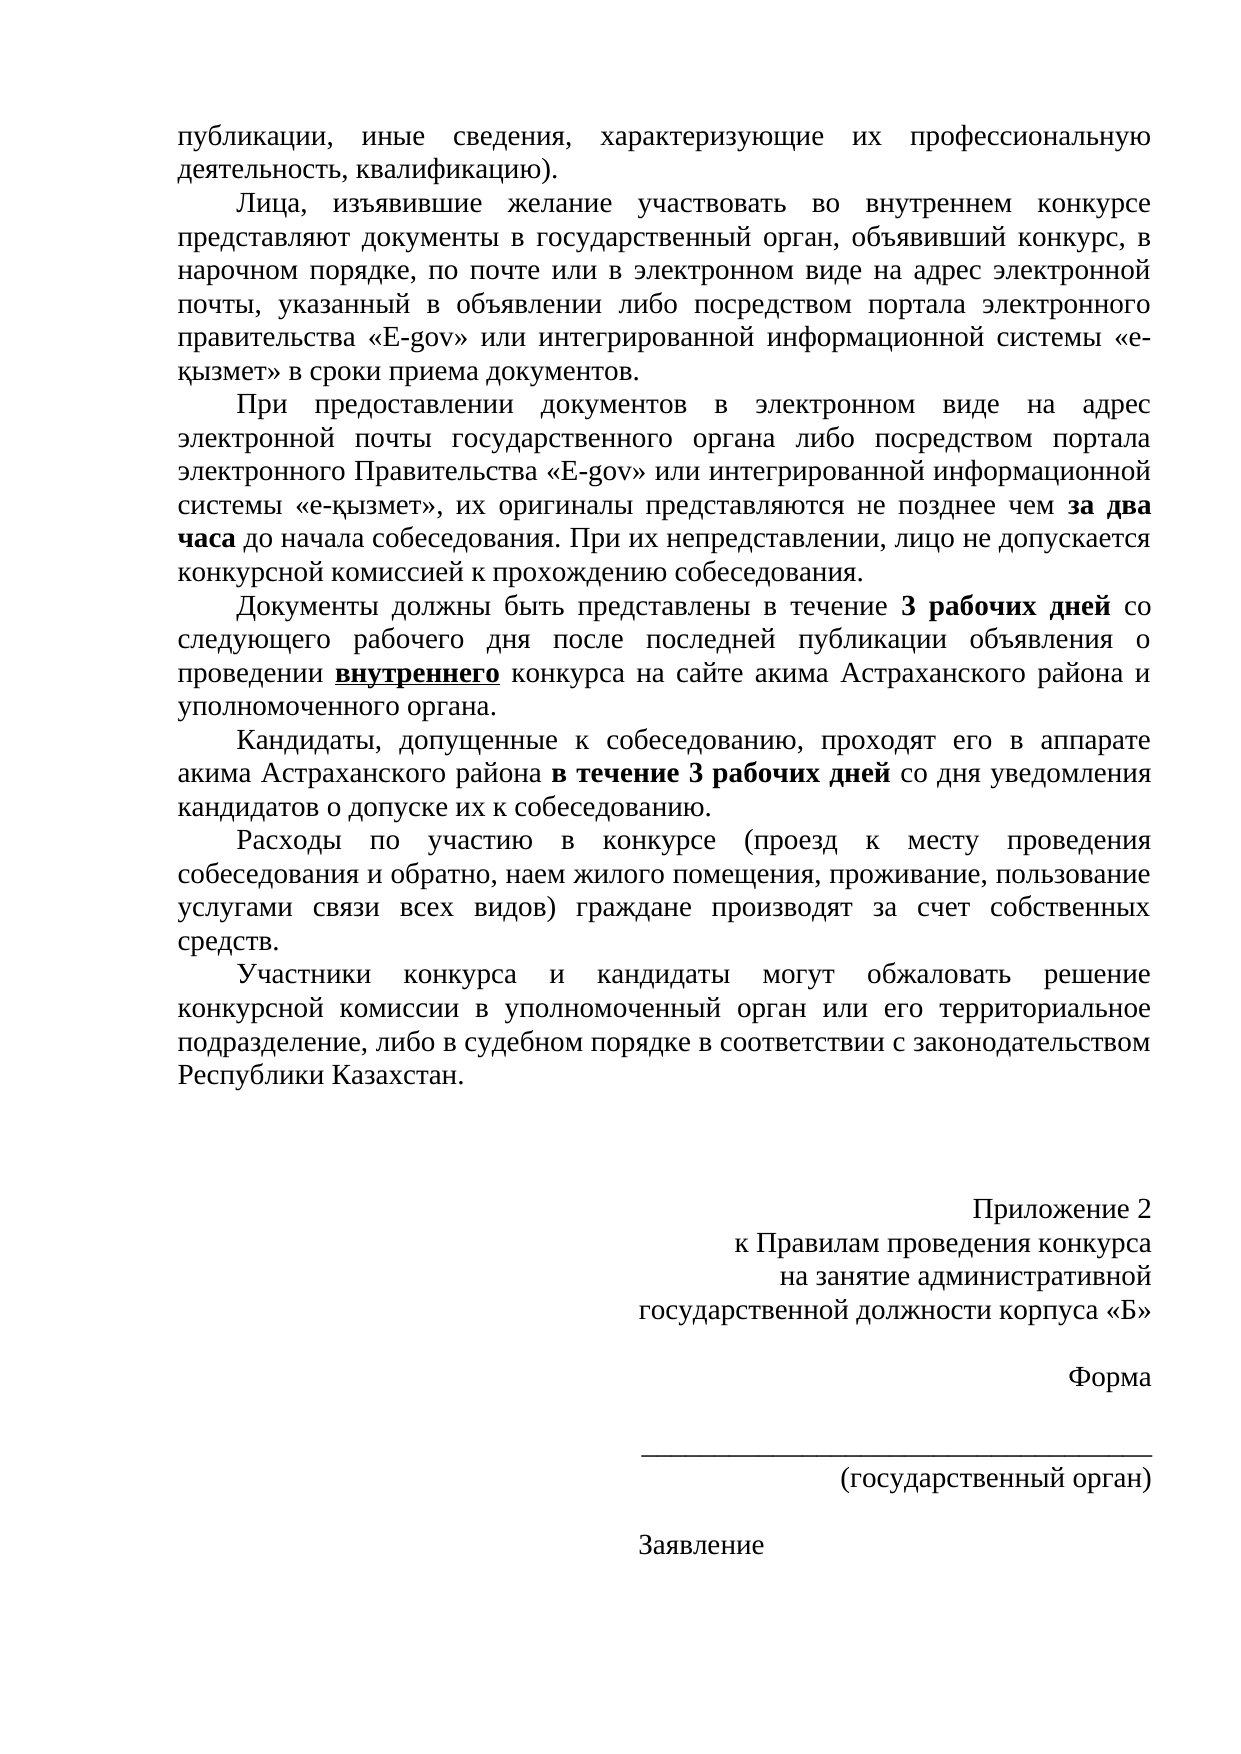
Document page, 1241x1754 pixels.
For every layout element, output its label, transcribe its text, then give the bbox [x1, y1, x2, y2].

text Приложение 2 [177, 1191, 1152, 1225]
text Расходы по участию в конкурсе (проезд к месту проведения собеседования и обратно, наем жилого помещения, проживание, пользование услугами связи всех видов) граждане производят за счет собственных средств. [177, 822, 1152, 957]
text ___________________________________ [177, 1426, 1152, 1460]
text Участники конкурса и кандидаты могут обжаловать решение конкурсной комиссии в уполномоченный орган или его территориальное подразделение, либо в судебном порядке в соответствии с законодательством Республики Казахстан. [177, 957, 1152, 1091]
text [177, 118, 1152, 185]
text Заявление [177, 1527, 1152, 1560]
text к Правилам проведения конкурса [177, 1225, 1152, 1258]
text Форма [177, 1359, 1152, 1393]
text При предоставлении документов в электронном виде на адрес электронной почты государственного органа либо посредством портала электронного Правительства «Е-gov» или интегрированной информационной системы «е-қызмет», их оригиналы представляются не позднее чем за два часа до начала собеседования. При их непредставлении, лицо не допускается конкурсной комиссией к прохождению собеседования. [177, 386, 1152, 588]
text Документы должны быть представлены в течение 3 рабочих дней со следующего рабочего дня после последней публикации объявления о проведении внутреннего конкурса на сайте акима Астраханского района и уполномоченного органа. [177, 588, 1152, 722]
text Кандидаты, допущенные к собеседованию, проходят его в аппарате акима Астраханского района в течение 3 рабочих дней со дня уведомления кандидатов о допуске их к собеседованию. [177, 722, 1152, 822]
text на занятие административной [177, 1258, 1152, 1292]
text Лица, изъявившие желание участвовать во внутреннем конкурсе представляют документы в государственный орган, объявивший конкурс, в нарочном порядке, по почте или в электронном виде на адрес электронной почты, указанный в объявлении либо посредством портала электронного правительства «Е-gov» или интегрированной информационной системы «е-қызмет» в сроки приема документов. [177, 185, 1152, 386]
text (государственный орган) [177, 1460, 1152, 1493]
text государственной должности корпуса «Б» [177, 1292, 1152, 1326]
